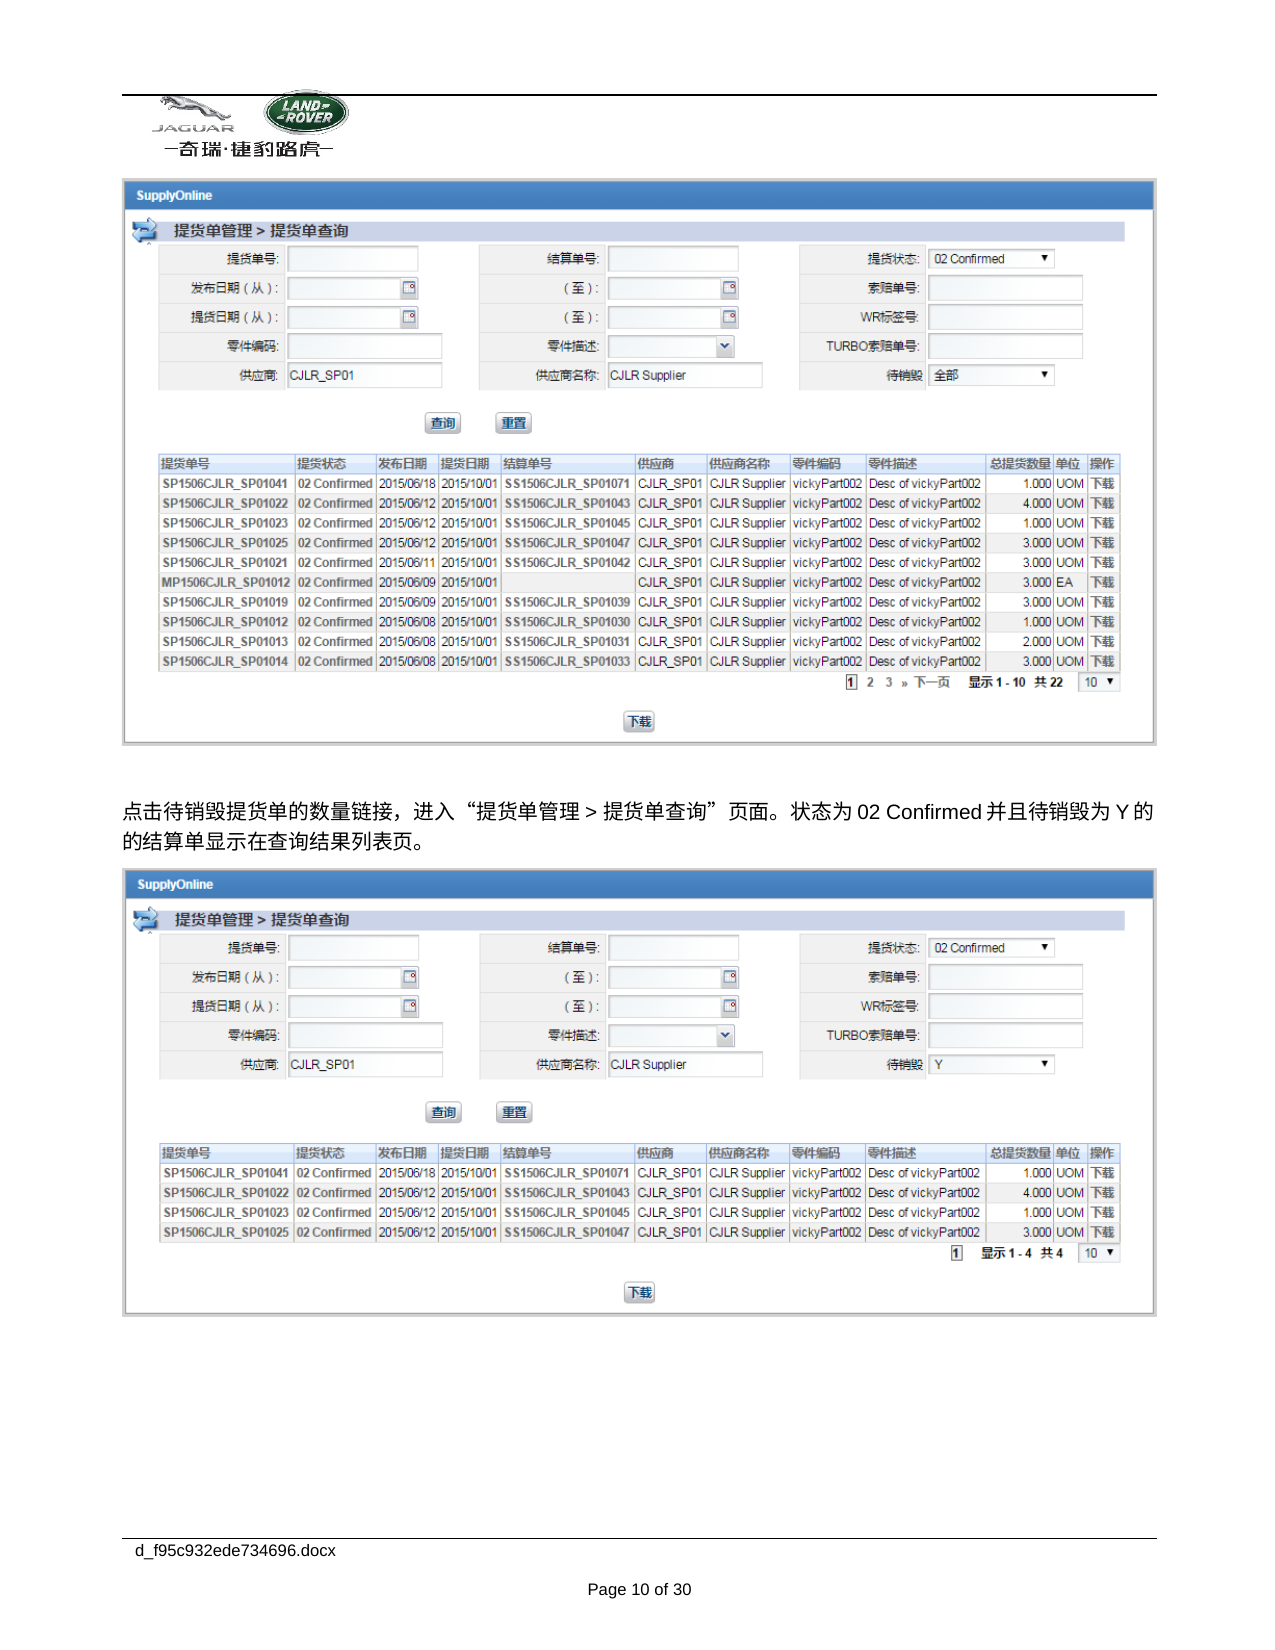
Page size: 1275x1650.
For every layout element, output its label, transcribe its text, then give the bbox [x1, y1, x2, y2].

picture [121, 70, 376, 176]
picture [121, 868, 1158, 1318]
picture [121, 177, 1158, 747]
text 点击待销毁提货单的数量链接，进入“提货单管理 > 提货单查询”页面。状态为02 Confirmed并且待销毁为Y的的结算单显示在查询结果列表页。 [122, 795, 1157, 856]
